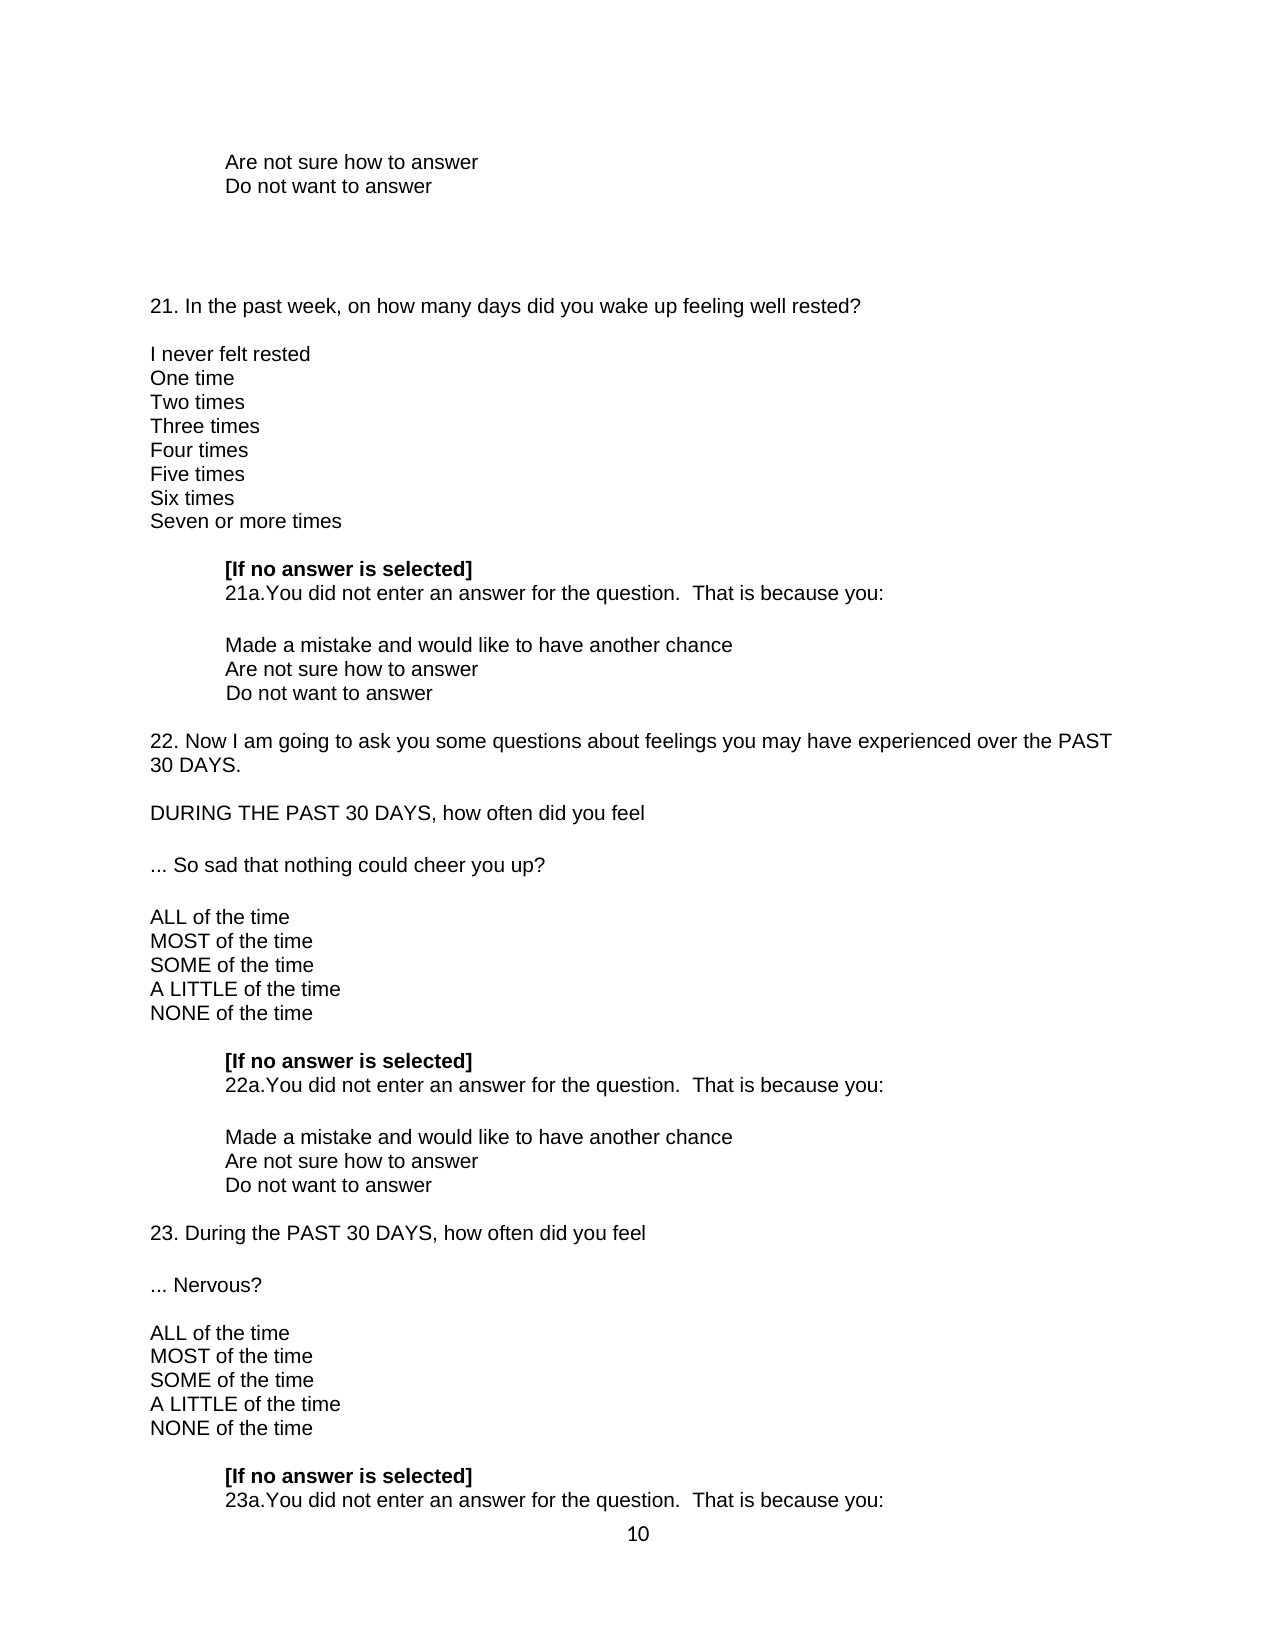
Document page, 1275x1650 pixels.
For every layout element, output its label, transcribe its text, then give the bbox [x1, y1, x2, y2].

text Five times [150, 461, 1125, 485]
text Made a mistake and would like to have another chance [150, 633, 1125, 657]
text 21. In the past week, on how many days did you wake up feeling well rested? [150, 294, 1125, 318]
text 23a.You did not enter an answer for the question. That is because you: [150, 1488, 1125, 1512]
text SOME of the time [150, 953, 1125, 977]
text 22. Now I am going to ask you some questions about feelings you may have experienced over the PAST 30 DAYS. [150, 729, 1125, 777]
text Do not want to answer [150, 1172, 1125, 1196]
text I never felt rested [150, 342, 1125, 366]
text Made a mistake and would like to have another chance [150, 1124, 1125, 1148]
text Are not sure how to answer [150, 150, 1125, 174]
text A LITTLE of the time [150, 1392, 1125, 1416]
text One time [150, 366, 1125, 389]
text Six times [150, 485, 1125, 509]
text 21a.You did not enter an answer for the question. That is because you: [150, 581, 1125, 605]
text ... So sad that nothing could cheer you up? [150, 853, 1125, 877]
text NONE of the time [150, 1416, 1125, 1440]
text Do not want to answer [197, 174, 1125, 198]
list 23. During the PAST 30 DAYS, how often did you feel [150, 1220, 1125, 1244]
text NONE of the time [150, 1001, 1125, 1025]
text Are not sure how to answer [150, 1148, 1125, 1172]
text ... Nervous? [150, 1272, 1125, 1296]
text ALL of the time [150, 905, 1125, 929]
text Two times [150, 389, 1125, 413]
text Three times [150, 413, 1125, 437]
text Do not want to answer [197, 681, 1125, 705]
text Seven or more times [150, 509, 1125, 533]
text [If no answer is selected] [150, 557, 1125, 581]
text MOST of the time [150, 929, 1125, 953]
text DURING THE PAST 30 DAYS, how often did you feel [150, 801, 1125, 825]
text 22a.You did not enter an answer for the question. That is because you: [150, 1073, 1125, 1097]
text ALL of the time [150, 1320, 1125, 1344]
text [If no answer is selected] [150, 1464, 1125, 1488]
text Are not sure how to answer [150, 657, 1125, 681]
text [If no answer is selected] [150, 1049, 1125, 1073]
text SOME of the time [150, 1368, 1125, 1392]
text A LITTLE of the time [150, 977, 1125, 1001]
text MOST of the time [150, 1344, 1125, 1368]
text Four times [150, 437, 1125, 461]
